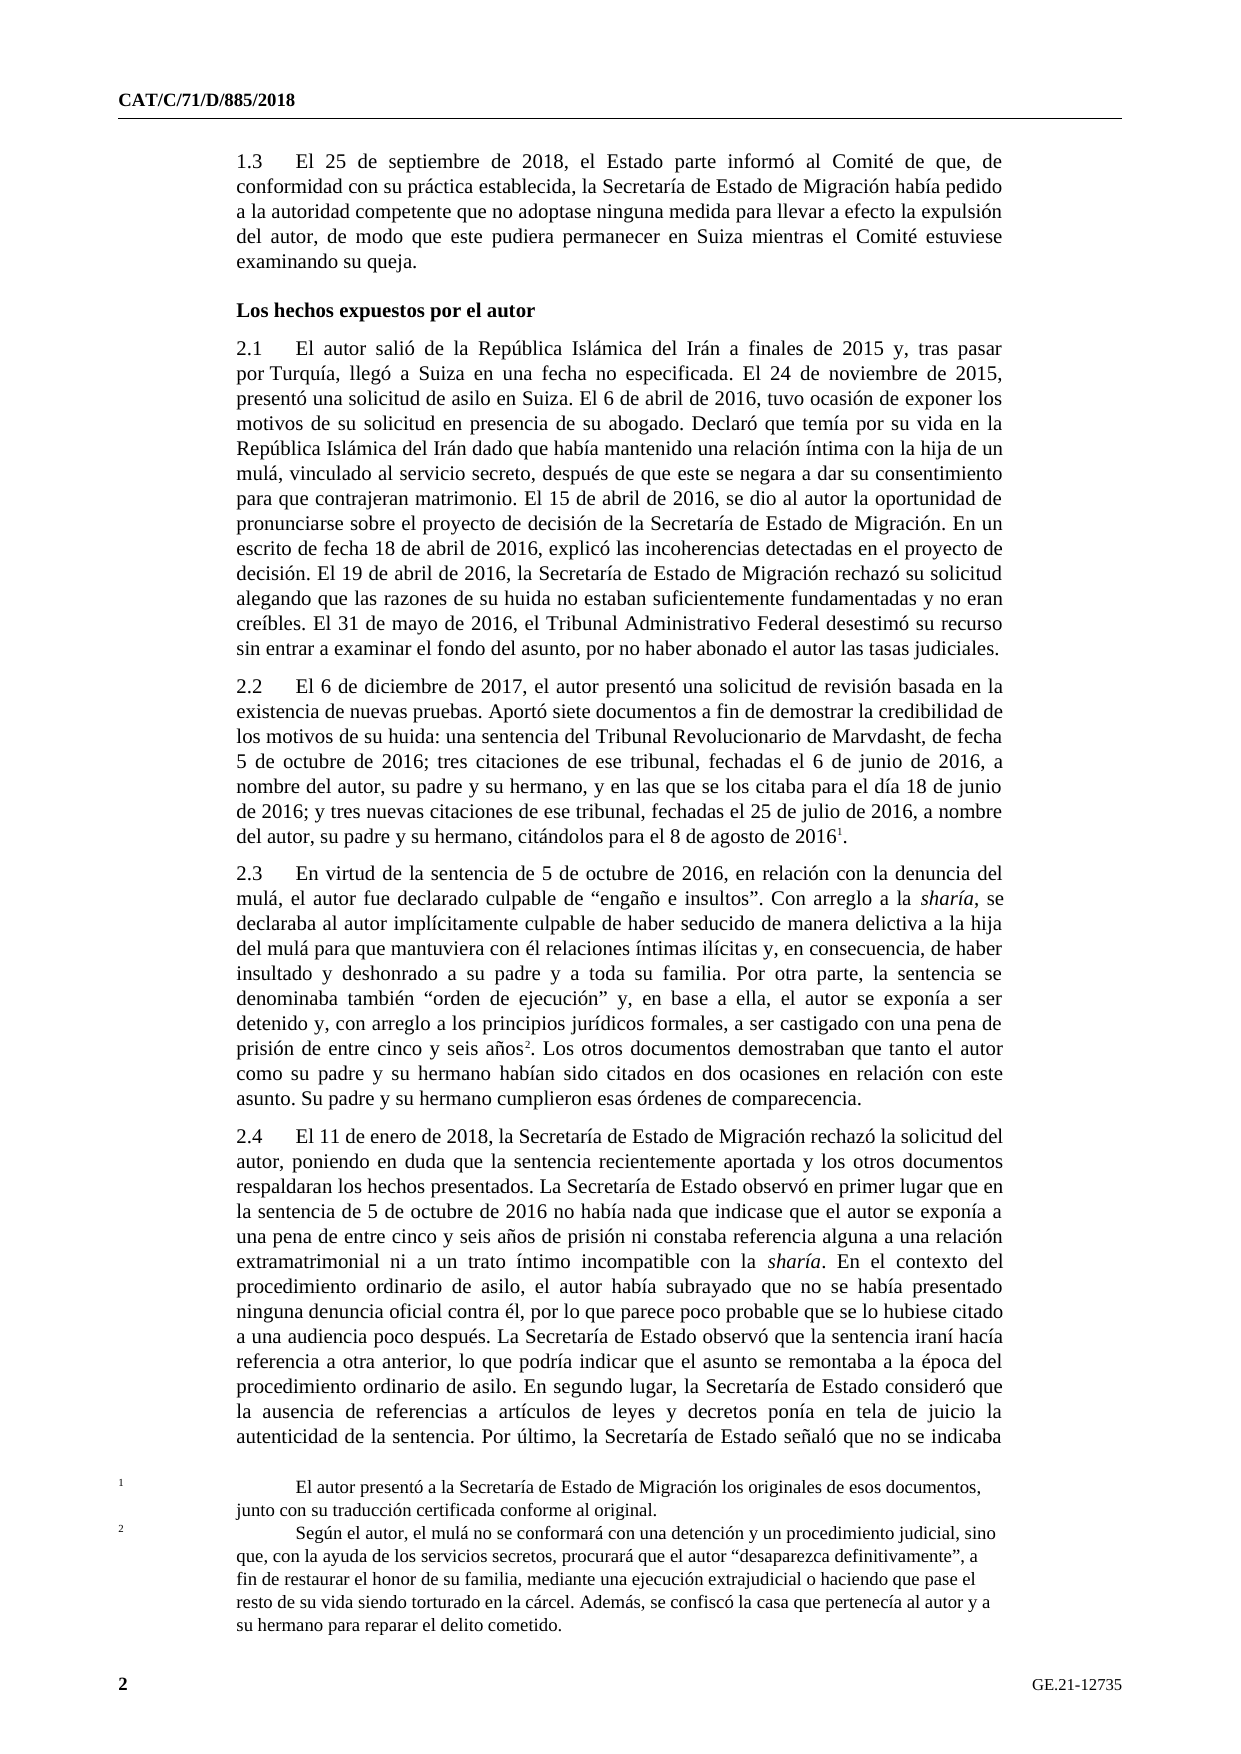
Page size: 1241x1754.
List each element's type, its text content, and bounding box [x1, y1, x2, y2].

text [236, 1123, 1004, 1448]
text 1.3 El 25 de septiembre de 2018, el Estado parte informó al Comité de que, de conformidad con su práctica establecida, la Secretaría de Estado de Migración había pedido a la autoridad competente que no adoptase ninguna medida para llevar a efecto la expulsión del autor, de modo que este pudiera permanecer en Suiza mientras el Comité estuviese examinando su queja. [236, 148, 1004, 273]
text 2.1 El autor salió de la República Islámica del Irán a finales de 2015 y, tras pasar por Turquía, llegó a Suiza en una fecha no especificada. El 24 de noviembre de 2015, presentó una solicitud de asilo en Suiza. El 6 de abril de 2016, tuvo ocasión de exponer los motivos de su solicitud en presencia de su abogado. Declaró que temía por su vida en la República Islámica del Irán dado que había mantenido una relación íntima con la hija de un mulá, vinculado al servicio secreto, después de que este se negara a dar su consentimiento para que contrajeran matrimonio. El 15 de abril de 2016, se dio al autor la oportunidad de pronunciarse sobre el proyecto de decisión de la Secretaría de Estado de Migración. En un escrito de fecha 18 de abril de 2016, explicó las incoherencias detectadas en el proyecto de decisión. El 19 de abril de 2016, la Secretaría de Estado de Migración rechazó su solicitud alegando que las razones de su huida no estaban suficientemente fundamentadas y no eran creíbles. El 31 de mayo de 2016, el Tribunal Administrativo Federal desestimó su recurso sin entrar a examinar el fondo del asunto, por no haber abonado el autor las tasas judiciales. [236, 335, 1004, 660]
text 2.2 El 6 de diciembre de 2017, el autor presentó una solicitud de revisión basada en la existencia de nuevas pruebas. Aportó siete documentos a fin de demostrar la credibilidad de los motivos de su huida: una sentencia del Tribunal Revolucionario de Marvdasht, de fecha 5 de octubre de 2016; tres citaciones de ese tribunal, fechadas el 6 de junio de 2016, a nombre del autor, su padre y su hermano, y en las que se los citaba para el día 18 de junio de 2016; y tres nuevas citaciones de ese tribunal, fechadas el 25 de julio de 2016, a nombre del autor, su padre y su hermano, citándolos para el 8 de agosto de 2016. [236, 673, 1004, 848]
text 2.3 En virtud de la sentencia de 5 de octubre de 2016, en relación con la denuncia del mulá, el autor fue declarado culpable de “engaño e insultos”. Con arreglo a la sharía, se declaraba al autor implícitamente culpable de haber seducido de manera delictiva a la hija del mulá para que mantuviera con él relaciones íntimas ilícitas y, en consecuencia, de haber insultado y deshonrado a su padre y a toda su familia. Por otra parte, la sentencia se denominaba también “orden de ejecución” y, en base a ella, el autor se exponía a ser detenido y, con arreglo a los principios jurídicos formales, a ser castigado con una pena de prisión de entre cinco y seis años. Los otros documentos demostraban que tanto el autor como su padre y su hermano habían sido citados en dos ocasiones en relación con este asunto. Su padre y su hermano cumplieron esas órdenes de comparecencia. [236, 860, 1004, 1110]
text Los hechos expuestos por el autor [118, 298, 1004, 323]
